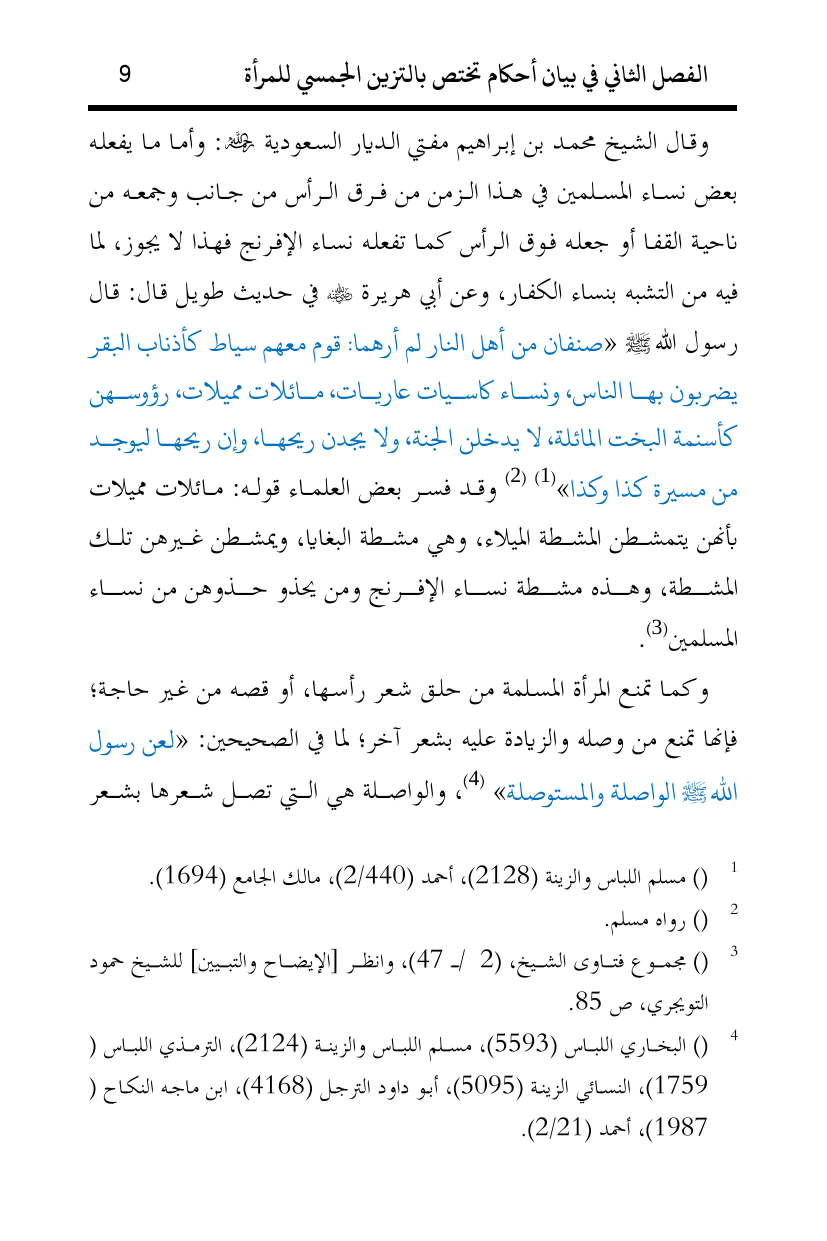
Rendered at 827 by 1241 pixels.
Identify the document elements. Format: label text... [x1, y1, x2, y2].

text وكما تمنع المرأة المسلمة من حلق شعر رأسها، أو قصه من غير حاجة؛ فإنها تمنع من وصله والزيادة عليه بشعر آخر؛ لما في الصحيحين: «لعن رسول الله ج الواصلة والمستوصلة» ()، والواصلة هي التي تصل شعرها بشعر غيرها، والمستوصلة هي التي يعمل بها ذلك؛ لما في ذلك من التزوير، ومن الوصل المحرم لبس الباروكة المعروفة في هذا الزمان، روى البخاري ومسلم وغيرهما أن معاوية س خطب لما قدم المدينة وأخرج كبة من شعر، أو قصة من شعر، فقال: ما بال نسائكم يجعلن في رؤوسهن مثل هذا ؟ سمعت رسول الله ج يقول: «ما من امرأة تجعل في رأسها شعرا من شعر غيرها إلا كان زورا»()، والباروكة: شعر صناعي يشبه شعر الرأس، وفي لبسها تزوير. [89, 666, 738, 817]
text وقال الشيخ محمد بن إبراهيم مفتي الديار السعودية /: وأما ما يفعله بعض نساء المسلمين في هذا الزمن من فرق الرأس من جانب وجمعه من ناحية القفا أو جعله فوق الرأس كما تفعله نساء الإفرنج فهذا لا يجوز، لما فيه من التشبه بنساء الكفار، وعن أبي هريرة س في حديث طويل قال: قال رسول الله ج «صنفان من أهل النار لم أرهما: قوم معهم سياط كأذناب البقر يضربون بها الناس، ونساء كاسيات عاريات، مائلات مميلات، رؤوسهن كأسنمة البخت المائلة، لا يدخلن الجنة، ولا يجدن ريحها، وإن ريحها ليوجد من مسيرة كذا وكذا»() () وقد فسر بعض العلماء قوله: مائلات مميلات بأنهن يتمشطن المشطة الميلاء، وهي مشطة البغايا، ويمشطن غيرهن تلك المشطة، وهذه مشطة نساء الإفرنج ومن يحذو حذوهن من نساء المسلمين(). [89, 119, 738, 665]
